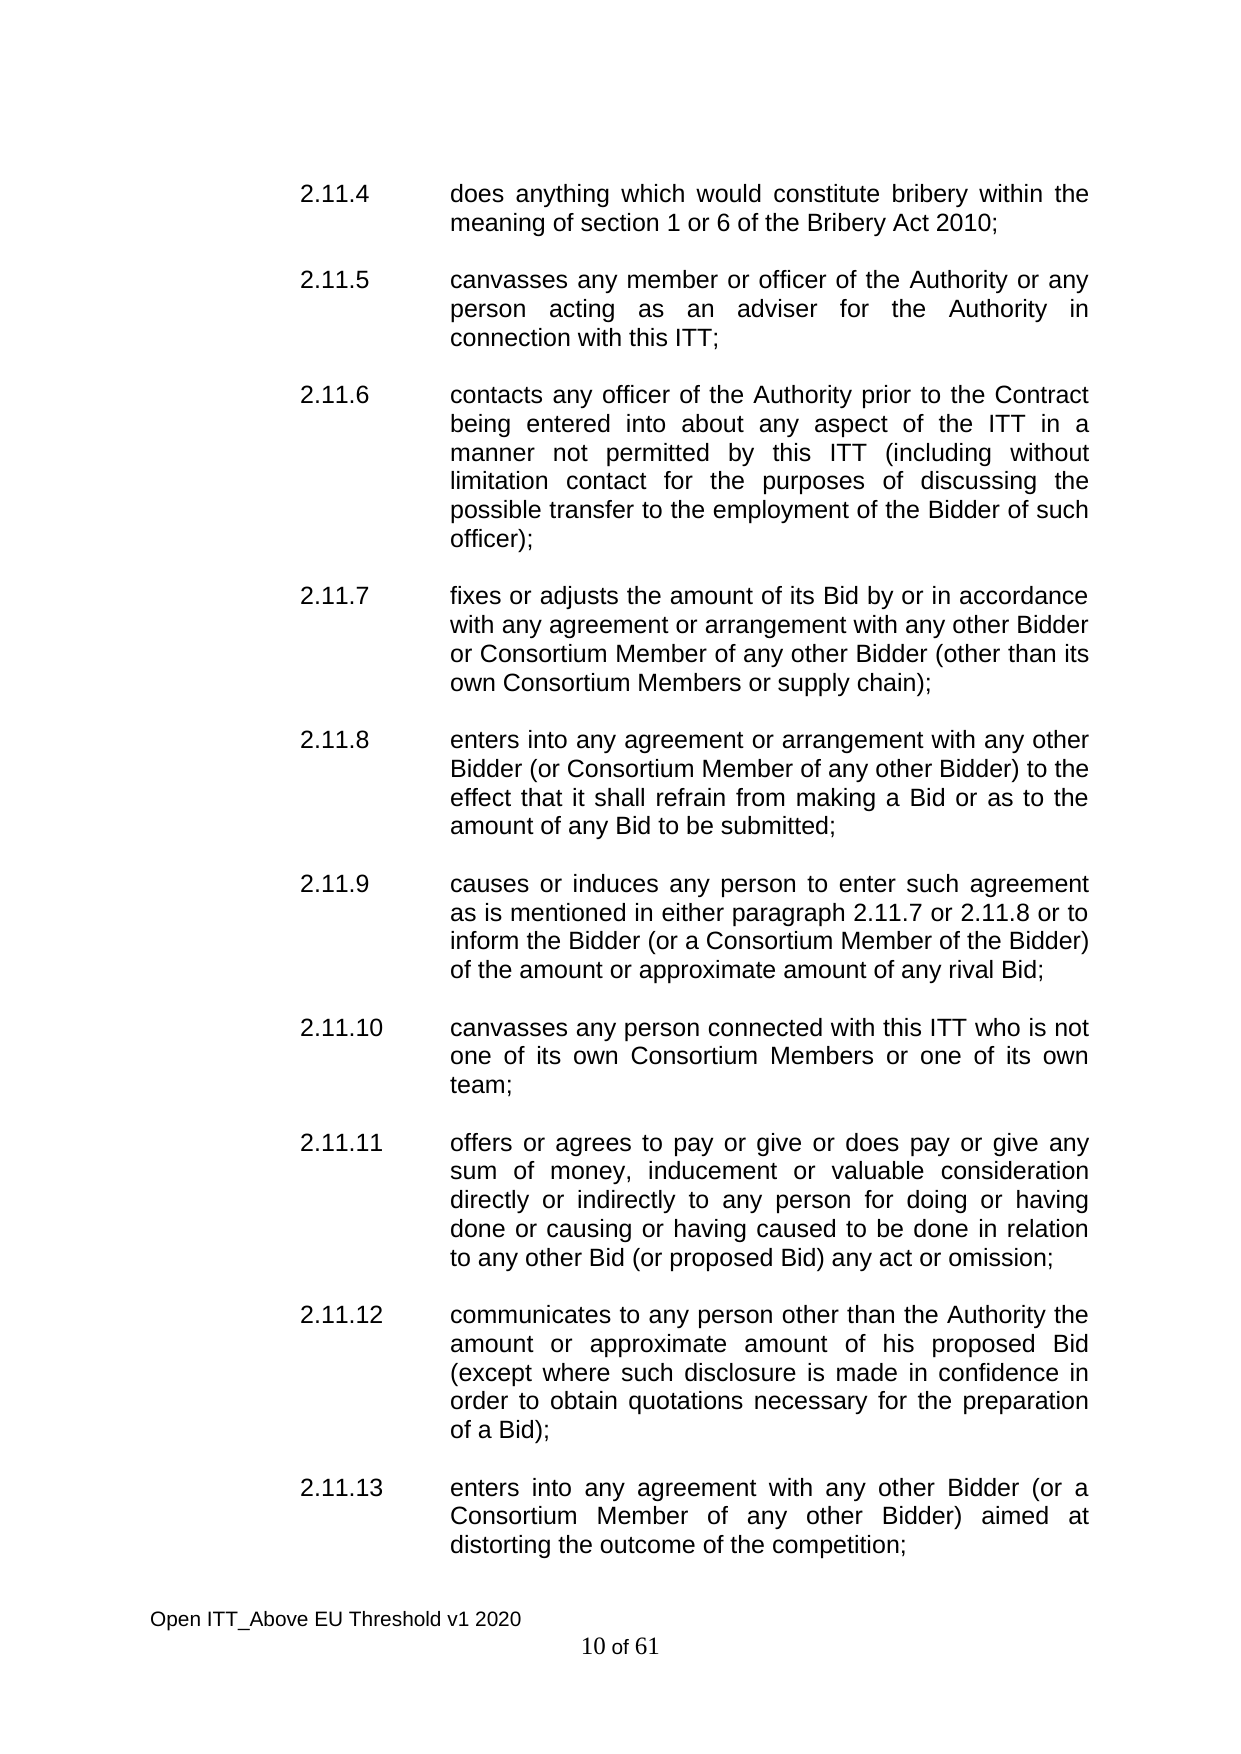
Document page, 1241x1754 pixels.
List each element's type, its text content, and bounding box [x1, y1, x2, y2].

list canvasses any member or officer of the Authority or any person acting as an adviser for the Authority in connection with this ITT; [300, 265, 1090, 351]
list enters into any agreement with any other Bidder (or a Consortium Member of any other Bidder) aimed at distorting the outcome of the competition; [300, 1472, 1090, 1559]
list communicates to any person other than the Authority the amount or approximate amount of his proposed Bid (except where such disclosure is made in confidence in order to obtain quotations necessary for the preparation of a Bid); [300, 1300, 1090, 1444]
list canvasses any person connected with this ITT who is not one of its own Consortium Members or one of its own team; [300, 1012, 1090, 1099]
list fixes or adjusts the amount of its Bid by or in accordance with any agreement or arrangement with any other Bidder or Consortium Member of any other Bidder (other than its own Consortium Members or supply chain); [300, 581, 1090, 696]
list does anything which would constitute bribery within the meaning of section 1 or 6 of the Bribery Act 2010; [300, 179, 1090, 236]
list offers or agrees to pay or give or does pay or give any sum of money, inducement or valuable consideration directly or indirectly to any person for doing or having done or causing or having caused to be done in relation to any other Bid (or proposed Bid) any act or omission; [300, 1127, 1090, 1271]
list causes or induces any person to enter such agreement as is mentioned in either paragraph 2.11.7 or 2.11.8 or to inform the Bidder (or a Consortium Member of the Bidder) of the amount or approximate amount of any rival Bid; [300, 869, 1090, 984]
list contacts any officer of the Authority prior to the Contract being entered into about any aspect of the ITT in a manner not permitted by this ITT (including without limitation contact for the purposes of discussing the possible transfer to the employment of the Bidder of such officer); [300, 380, 1090, 552]
list enters into any agreement or arrangement with any other Bidder (or Consortium Member of any other Bidder) to the effect that it shall refrain from making a Bid or as to the amount of any Bid to be submitted; [300, 725, 1090, 840]
